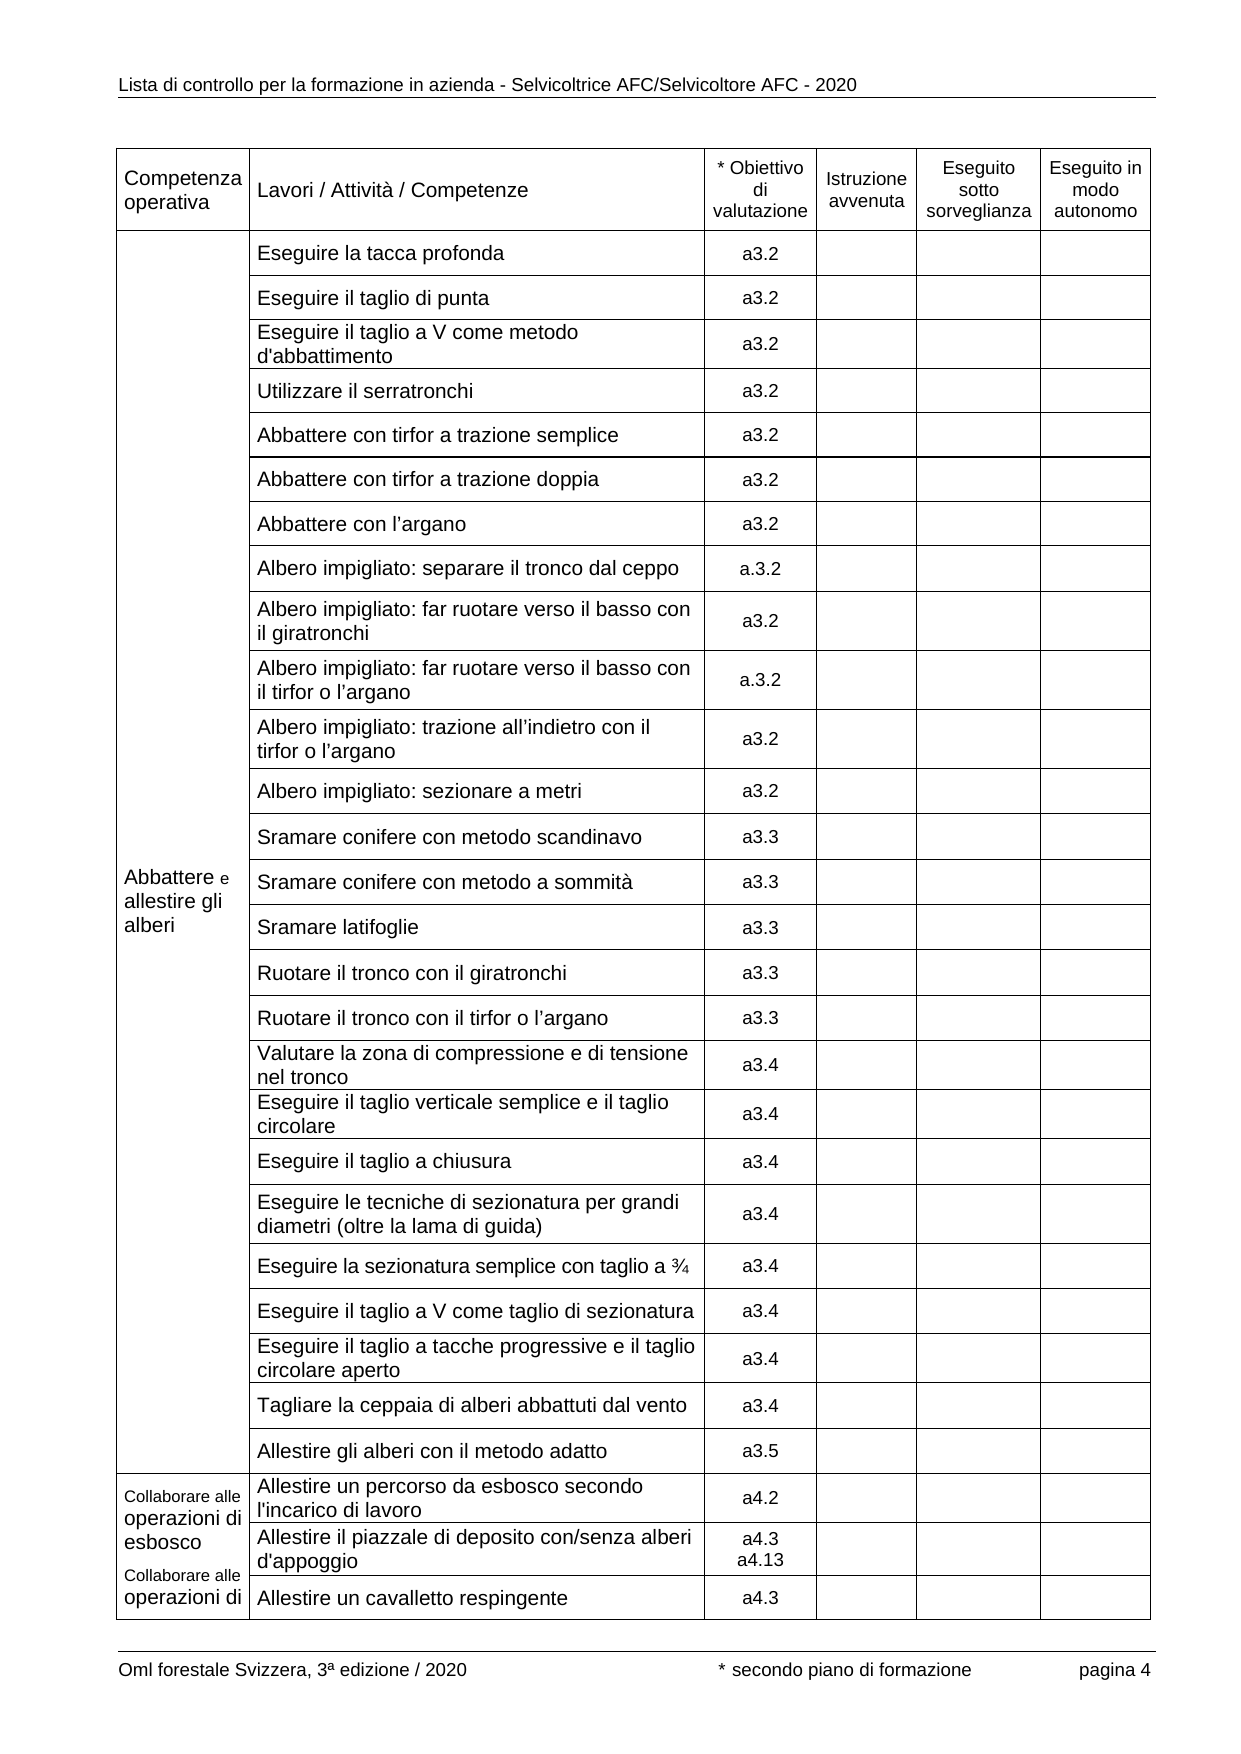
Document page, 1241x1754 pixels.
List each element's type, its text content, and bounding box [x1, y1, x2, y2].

table_header Istruzione avvenuta [817, 149, 916, 230]
table_cell Collaborare alle operazioni di esbosco Collaborare alle operazioni di esbosco [117, 1474, 249, 1619]
table_cell [1041, 592, 1150, 649]
table_cell [817, 458, 916, 501]
table_cell Eseguire le tecniche di sezionatura per grandi diametri (oltre la lama di guida) [250, 1185, 704, 1242]
table_cell Abbattere con tirfor a trazione doppia [250, 458, 704, 501]
table_cell a3.3 [705, 905, 816, 949]
table_cell [817, 1090, 916, 1138]
table_cell [1041, 1289, 1150, 1333]
table_cell [817, 1383, 916, 1428]
table_cell [1041, 905, 1150, 949]
table_cell [1041, 1244, 1150, 1288]
table_cell a3.4 [705, 1041, 816, 1089]
table_cell a3.4 [705, 1090, 816, 1138]
table_cell a4.3 [705, 1576, 816, 1619]
table_cell [817, 769, 916, 813]
table_cell a3.2 [705, 276, 816, 319]
table_cell [917, 1523, 1040, 1575]
table_cell Allestire il piazzale di deposito con/senza alberi d'appoggio [250, 1523, 704, 1575]
table_cell Abbattere con tirfor a trazione semplice [250, 413, 704, 456]
table_cell [1041, 996, 1150, 1040]
table_cell Allestire un cavalletto respingente [250, 1576, 704, 1619]
table_cell [817, 1041, 916, 1089]
table_cell [1041, 320, 1150, 368]
table_cell [1041, 1383, 1150, 1428]
table_header Lavori / Attività / Competenze [250, 149, 704, 230]
table_cell Albero impigliato: trazione all’indietro con il tirfor o l’argano [250, 710, 704, 768]
table_cell Allestire gli alberi con il metodo adatto [250, 1429, 704, 1473]
table_cell a3.5 [705, 1429, 816, 1473]
table_cell [817, 592, 916, 649]
table_cell [817, 1429, 916, 1473]
table_cell [1041, 814, 1150, 859]
table_cell [1041, 413, 1150, 456]
table_cell [917, 1383, 1040, 1428]
table_cell [1041, 276, 1150, 319]
table_header * Obiettivo di valutazione [705, 149, 816, 230]
table_cell [1041, 1090, 1150, 1138]
table_cell [1041, 651, 1150, 709]
table_cell Allestire un percorso da esbosco secondo l'incarico di lavoro [250, 1474, 704, 1522]
table_cell [917, 651, 1040, 709]
table_cell a3.3 [705, 950, 816, 995]
table_cell [1041, 710, 1150, 768]
table_cell [917, 710, 1040, 768]
table_cell [1041, 458, 1150, 501]
table_cell [917, 996, 1040, 1040]
table_cell [917, 1334, 1040, 1382]
table_cell a3.4 [705, 1289, 816, 1333]
table_cell [1041, 769, 1150, 813]
table_cell a3.4 [705, 1185, 816, 1242]
table_cell [917, 814, 1040, 859]
table_cell [817, 1185, 916, 1242]
table_cell [917, 502, 1040, 545]
table_cell a3.3 [705, 996, 816, 1040]
table_cell Eseguire la tacca profonda [250, 231, 704, 275]
table_cell a3.2 [705, 502, 816, 545]
table_cell [917, 769, 1040, 813]
table_cell [1041, 1576, 1150, 1619]
table_cell [917, 1139, 1040, 1183]
table_cell Eseguire il taglio a V come metodo d'abbattimento [250, 320, 704, 368]
table_cell a3.2 [705, 231, 816, 275]
table_cell a.3.2 [705, 546, 816, 591]
table_cell [817, 651, 916, 709]
table_cell [817, 546, 916, 591]
table_cell Sramare conifere con metodo a sommità [250, 860, 704, 904]
table_cell [917, 1041, 1040, 1089]
table_cell [917, 905, 1040, 949]
table_cell Eseguire il taglio a V come taglio di sezionatura [250, 1289, 704, 1333]
table_cell [917, 1429, 1040, 1473]
table_cell [817, 413, 916, 456]
table_cell [817, 231, 916, 275]
table_cell [1041, 950, 1150, 995]
table_cell [917, 276, 1040, 319]
table_cell [817, 276, 916, 319]
table_cell [817, 996, 916, 1040]
table_cell Eseguire il taglio a chiusura [250, 1139, 704, 1183]
table_cell [1041, 502, 1150, 545]
table_cell [817, 950, 916, 995]
table_cell [817, 502, 916, 545]
table_cell [917, 458, 1040, 501]
table_cell Albero impigliato: far ruotare verso il basso con il tirfor o l’argano [250, 651, 704, 709]
table_cell Ruotare il tronco con il tirfor o l’argano [250, 996, 704, 1040]
table_cell [1041, 860, 1150, 904]
table_cell [817, 1244, 916, 1288]
table_cell [1041, 369, 1150, 412]
table_cell [817, 1523, 916, 1575]
table_cell [1041, 546, 1150, 591]
table_cell [1041, 1429, 1150, 1473]
table_cell [917, 1474, 1040, 1522]
table_cell [917, 950, 1040, 995]
table_cell a3.2 [705, 413, 816, 456]
table_cell Eseguire il taglio a tacche progressive e il taglio circolare aperto [250, 1334, 704, 1382]
table_cell a3.2 [705, 320, 816, 368]
table_cell [1041, 1041, 1150, 1089]
table_cell a4.2 [705, 1474, 816, 1522]
table_cell Sramare conifere con metodo scandinavo [250, 814, 704, 859]
table_cell [817, 1334, 916, 1382]
table_cell Utilizzare il serratronchi [250, 369, 704, 412]
table_cell Valutare la zona di compressione e di tensione nel tronco [250, 1041, 704, 1089]
table_cell Tagliare la ceppaia di alberi abbattuti dal vento [250, 1383, 704, 1428]
table_cell a3.3 [705, 860, 816, 904]
table_cell [817, 1474, 916, 1522]
table_cell [917, 1090, 1040, 1138]
table_cell [817, 905, 916, 949]
table_cell [817, 1289, 916, 1333]
table_cell [817, 1139, 916, 1183]
table_cell a3.3 [705, 814, 816, 859]
table_cell Albero impigliato: far ruotare verso il basso con il giratronchi [250, 592, 704, 649]
table_cell a3.2 [705, 769, 816, 813]
table_cell [817, 710, 916, 768]
table_cell [917, 1185, 1040, 1242]
table_cell a3.4 [705, 1139, 816, 1183]
table_cell [817, 320, 916, 368]
table_cell Eseguire il taglio di punta [250, 276, 704, 319]
table_cell [817, 860, 916, 904]
table_cell Eseguire il taglio verticale semplice e il taglio circolare [250, 1090, 704, 1138]
table_cell Albero impigliato: sezionare a metri [250, 769, 704, 813]
table_cell [917, 1244, 1040, 1288]
table_header Eseguito sotto sorveglianza [917, 149, 1040, 230]
table_cell [817, 814, 916, 859]
table_cell a3.4 [705, 1334, 816, 1382]
table_cell [1041, 1334, 1150, 1382]
table_cell [917, 592, 1040, 649]
table_cell a3.2 [705, 592, 816, 649]
table_cell Ruotare il tronco con il giratronchi [250, 950, 704, 995]
table_cell [917, 1576, 1040, 1619]
table_cell a3.2 [705, 369, 816, 412]
table_cell [1041, 1139, 1150, 1183]
table_header Eseguito in modo autonomo [1041, 149, 1150, 230]
table_cell a.3.2 [705, 651, 816, 709]
table_cell [917, 546, 1040, 591]
table_cell [917, 231, 1040, 275]
table_cell Albero impigliato: separare il tronco dal ceppo [250, 546, 704, 591]
table_header Competenza operativa [117, 149, 249, 230]
table_cell a3.2 [705, 710, 816, 768]
table_cell Eseguire la sezionatura semplice con taglio a ¾ [250, 1244, 704, 1288]
table_cell [1041, 231, 1150, 275]
table_cell [917, 1289, 1040, 1333]
table_cell [817, 1576, 916, 1619]
table_cell [917, 369, 1040, 412]
table_cell a4.3 a4.13 [705, 1523, 816, 1575]
table_cell [817, 369, 916, 412]
table_cell a3.4 [705, 1383, 816, 1428]
table_cell Sramare latifoglie [250, 905, 704, 949]
table_cell [1041, 1185, 1150, 1242]
table_cell a3.2 [705, 458, 816, 501]
table_cell a3.4 [705, 1244, 816, 1288]
table_cell [917, 860, 1040, 904]
table_cell [917, 413, 1040, 456]
table_cell [917, 320, 1040, 368]
table_cell [1041, 1523, 1150, 1575]
table_cell Abbattere con l’argano [250, 502, 704, 545]
table_cell [1041, 1474, 1150, 1522]
